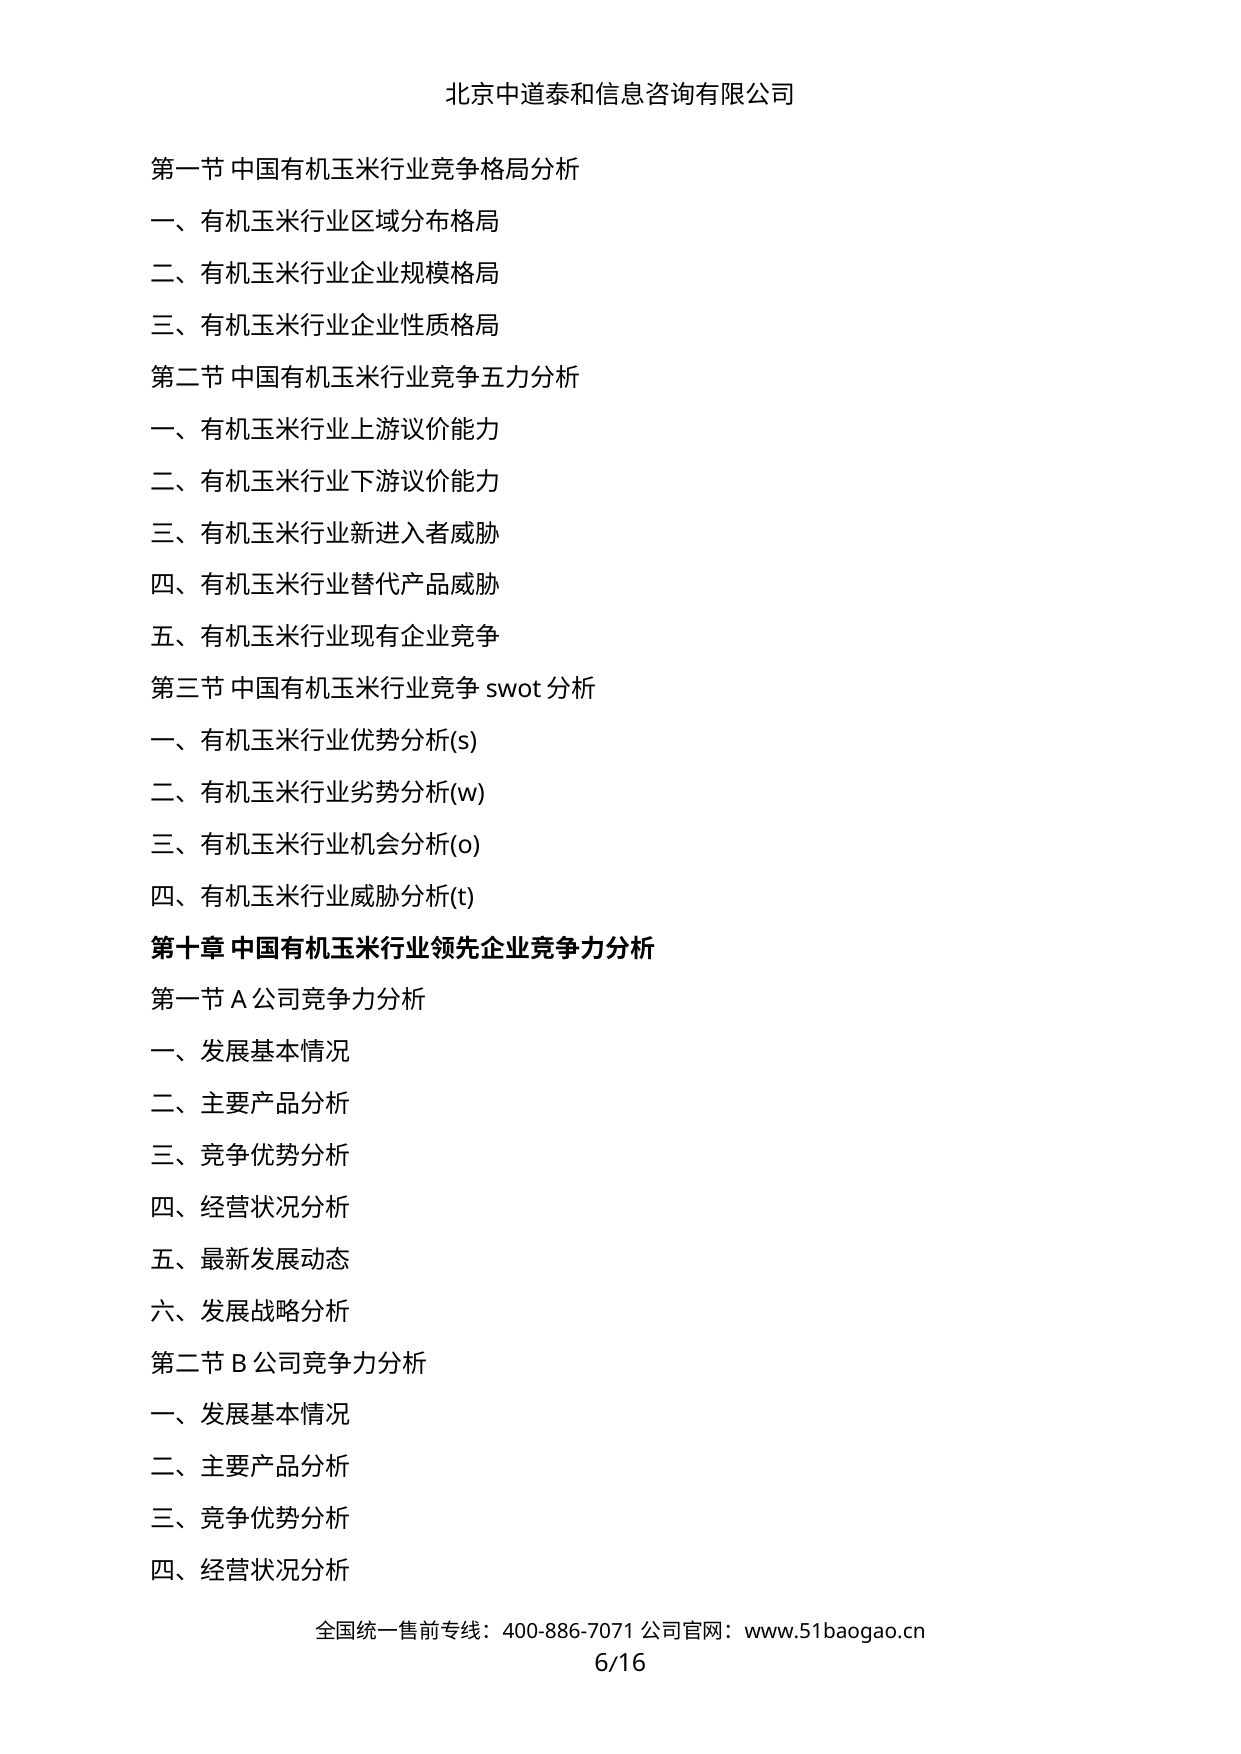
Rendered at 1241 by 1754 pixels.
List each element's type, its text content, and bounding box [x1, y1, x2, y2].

text 二、有机玉米行业企业规模格局 [150, 254, 1090, 290]
text 二、主要产品分析 [150, 1084, 1090, 1120]
text 二、有机玉米行业下游议价能力 [150, 461, 1090, 497]
text 第一节 中国有机玉米行业竞争格局分析 [150, 150, 1090, 186]
text 一、有机玉米行业上游议价能力 [150, 409, 1090, 446]
text 四、经营状况分析 [150, 1551, 1090, 1587]
text 二、有机玉米行业劣势分析(w) [150, 772, 1090, 809]
text 六、发展战略分析 [150, 1291, 1090, 1327]
text 五、最新发展动态 [150, 1239, 1090, 1276]
text 三、有机玉米行业新进入者威胁 [150, 513, 1090, 549]
text 三、有机玉米行业企业性质格局 [150, 306, 1090, 342]
text 一、有机玉米行业优势分析(s) [150, 721, 1090, 757]
text 一、发展基本情况 [150, 1395, 1090, 1431]
text 第一节 A公司竞争力分析 [150, 980, 1090, 1016]
text 四、有机玉米行业替代产品威胁 [150, 565, 1090, 601]
text 第十章 中国有机玉米行业领先企业竞争力分析 [150, 928, 1090, 964]
text 三、有机玉米行业机会分析(o) [150, 824, 1090, 861]
text 一、有机玉米行业区域分布格局 [150, 202, 1090, 238]
text 五、有机玉米行业现有企业竞争 [150, 617, 1090, 653]
text 四、有机玉米行业威胁分析(t) [150, 876, 1090, 912]
text 第二节 中国有机玉米行业竞争五力分析 [150, 357, 1090, 394]
text 一、发展基本情况 [150, 1032, 1090, 1068]
text 第二节 B公司竞争力分析 [150, 1343, 1090, 1379]
text 三、竞争优势分析 [150, 1499, 1090, 1535]
text 四、经营状况分析 [150, 1187, 1090, 1224]
text 二、主要产品分析 [150, 1447, 1090, 1483]
text 三、竞争优势分析 [150, 1136, 1090, 1172]
text 第三节 中国有机玉米行业竞争swot分析 [150, 669, 1090, 705]
